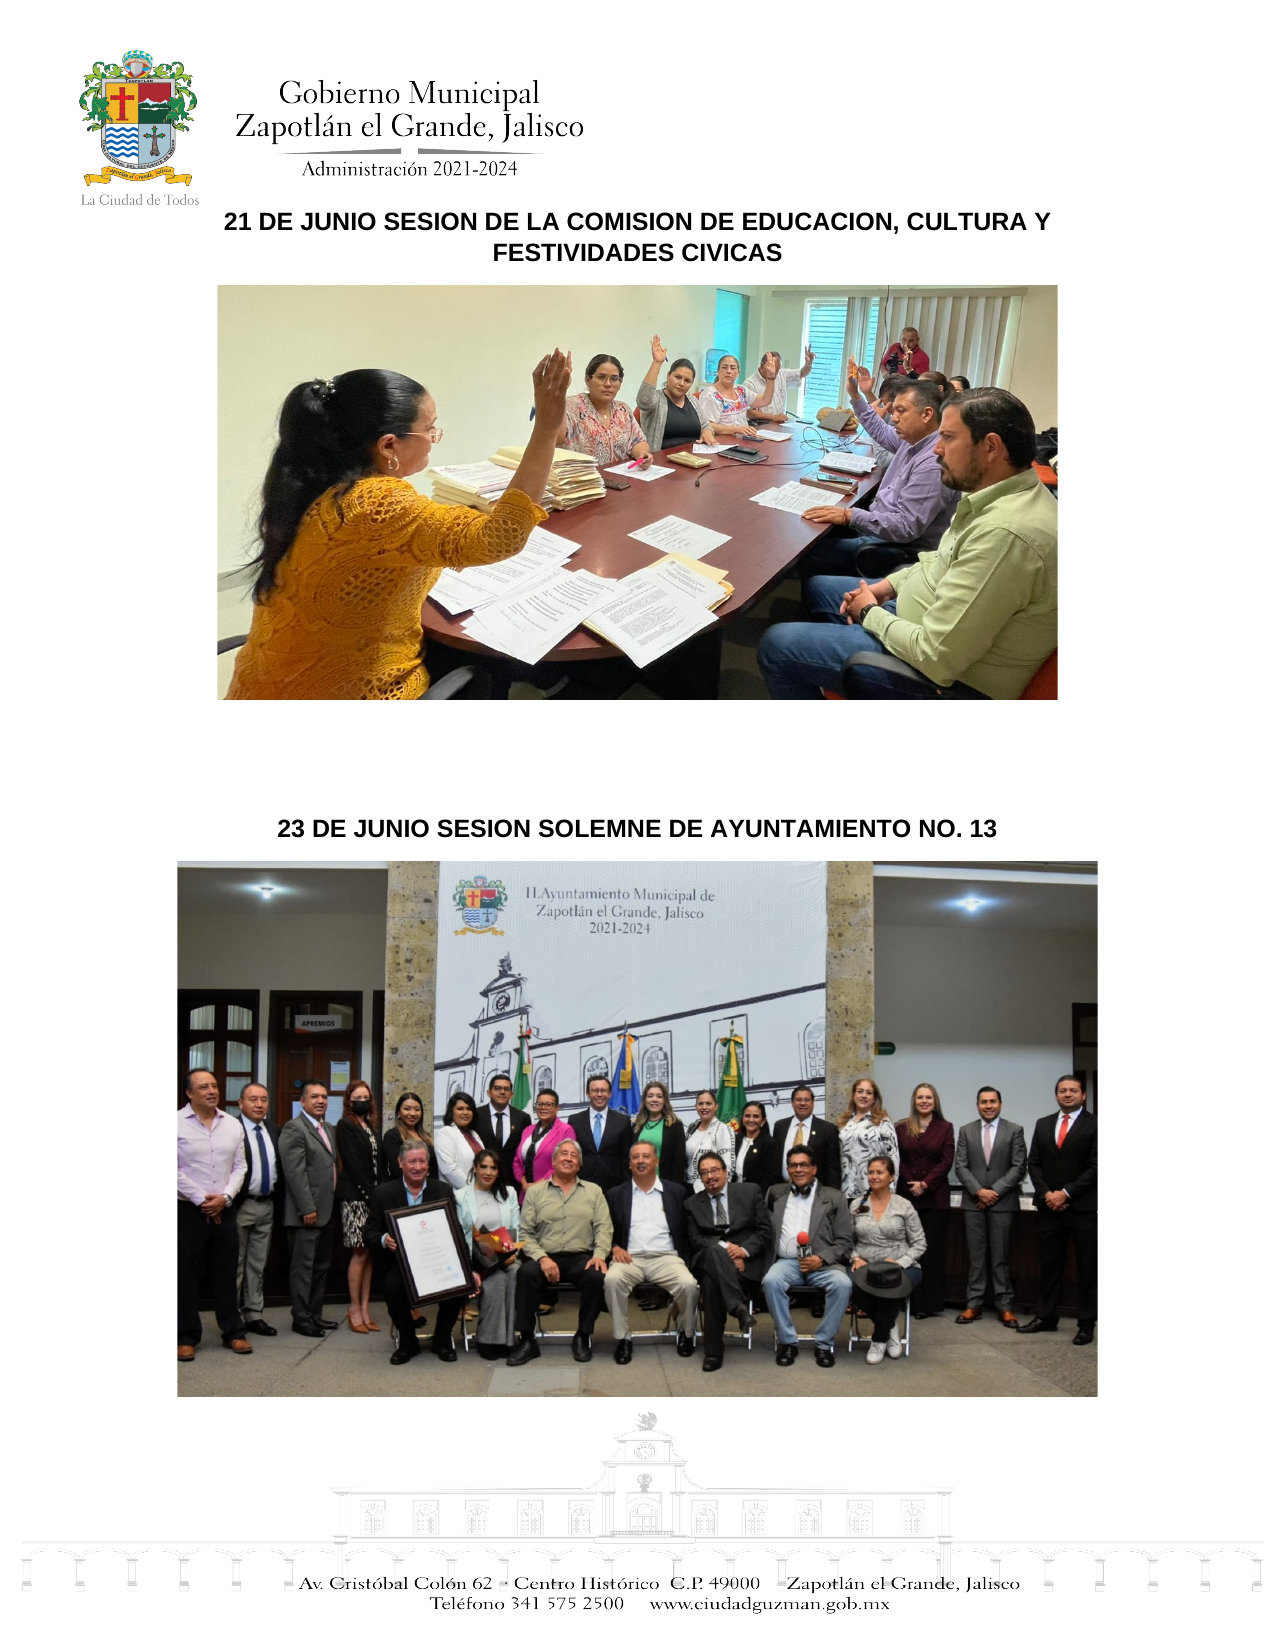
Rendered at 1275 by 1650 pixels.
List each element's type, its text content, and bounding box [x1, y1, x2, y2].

picture [0, 3, 1275, 260]
text 21 DE JUNIO SESION DE LA COMISION DE EDUCACION, CULTURA Y FESTIVIDADES CIVICAS [177, 207, 1098, 267]
picture [217, 285, 1058, 700]
picture [8, 861, 1275, 1628]
text 23 DE JUNIO SESION SOLEMNE DE AYUNTAMIENTO NO. 13 [177, 814, 1098, 842]
